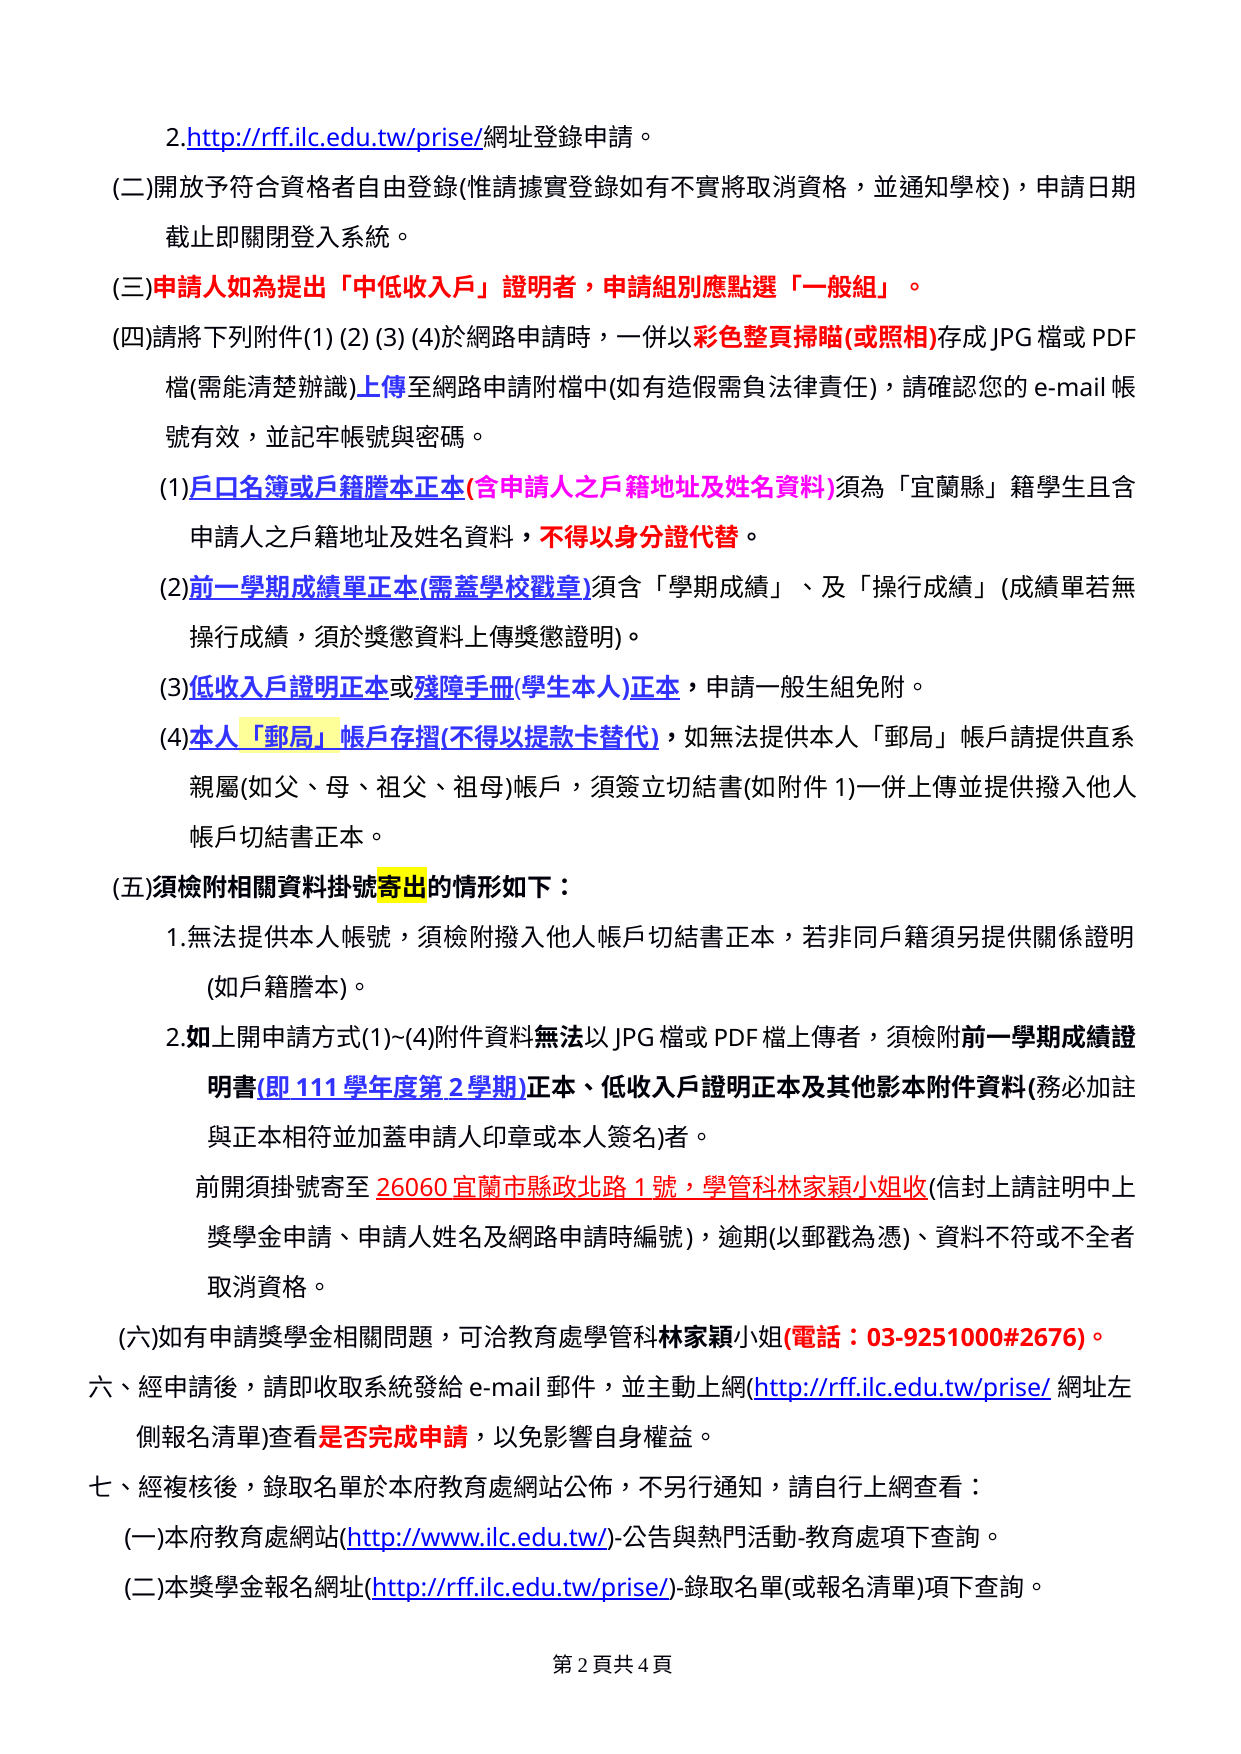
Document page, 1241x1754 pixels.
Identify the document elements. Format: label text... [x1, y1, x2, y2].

list 前開須掛號寄至26060宜蘭市縣政北路1號，學管科林家穎小姐收(信封上請註明中上獎學金申請、申請人姓名及網路申請時編號)，逾期(以郵戳為憑)、資料不符或不全者取消資格。 [189, 1156, 1137, 1306]
list 六、經申請後，請即收取系統發給e-mail郵件，並主動上網(http://rff.ilc.edu.tw/prise/ 網址左側報名清單)查看是否完成申請，以免影響自身權益。 [89, 1356, 1137, 1456]
list 2.如上開申請方式(1)~(4)附件資料無法以JPG檔或PDF檔上傳者，須檢附前一學期成績證明書(即111學年度第2學期)正本、低收入戶證明正本及其他影本附件資料(務必加註與正本相符並加蓋申請人印章或本人簽名)者。 [165, 1006, 1137, 1156]
list 2.http://rff.ilc.edu.tw/prise/網址登錄申請。 [165, 106, 1137, 156]
list 1.無法提供本人帳號，須檢附撥入他人帳戶切結書正本，若非同戶籍須另提供關係證明(如戶籍謄本)。 [165, 906, 1137, 1006]
list (二)開放予符合資格者自由登錄(惟請據實登錄如有不實將取消資格，並通知學校)，申請日期截止即關閉登入系統。 [112, 156, 1137, 256]
list (2)前一學期成績單正本(需蓋學校戳章)須含「學期成績」、及「操行成績」(成績單若無操行成績，須於獎懲資料上傳獎懲證明)。 [159, 556, 1137, 656]
list (3)低收入戶證明正本或殘障手冊(學生本人)正本，申請一般生組免附。 [159, 656, 1137, 706]
list (三)申請人如為提出「中低收入戶」證明者，申請組別應點選「一般組」。 [112, 256, 1137, 306]
list (六)如有申請獎學金相關問題，可洽教育處學管科林家穎小姐(電話：03-9251000#2676)。 [118, 1306, 1137, 1356]
list (五)須檢附相關資料掛號寄出的情形如下： [112, 856, 1137, 906]
list (4)本人「郵局」帳戶存摺(不得以提款卡替代)，如無法提供本人「郵局」帳戶請提供直系親屬(如父、母、祖父、祖母)帳戶，須簽立切結書(如附件1)一併上傳並提供撥入他人帳戶切結書正本。 [159, 706, 1137, 856]
list 七、經複核後，錄取名單於本府教育處網站公佈，不另行通知，請自行上網查看： [89, 1456, 1137, 1506]
list (一)本府教育處網站(http://www.ilc.edu.tw/)-公告與熱門活動-教育處項下查詢。 [124, 1506, 1137, 1556]
list (二)本獎學金報名網址(http://rff.ilc.edu.tw/prise/)-錄取名單(或報名清單)項下查詢。 [124, 1556, 1137, 1606]
list (1)戶口名簿或戶籍謄本正本(含申請人之戶籍地址及姓名資料)須為「宜蘭縣」籍學生且含申請人之戶籍地址及姓名資料，不得以身分證代替。 [159, 456, 1137, 556]
list (四)請將下列附件(1) (2) (3) (4)於網路申請時，一併以彩色整頁掃瞄(或照相)存成JPG檔或PDF檔(需能清楚辦識)上傳至網路申請附檔中(如有造假需負法律責任)，請確認您的e-mail帳號有效，並記牢帳號與密碼。 [112, 306, 1137, 456]
